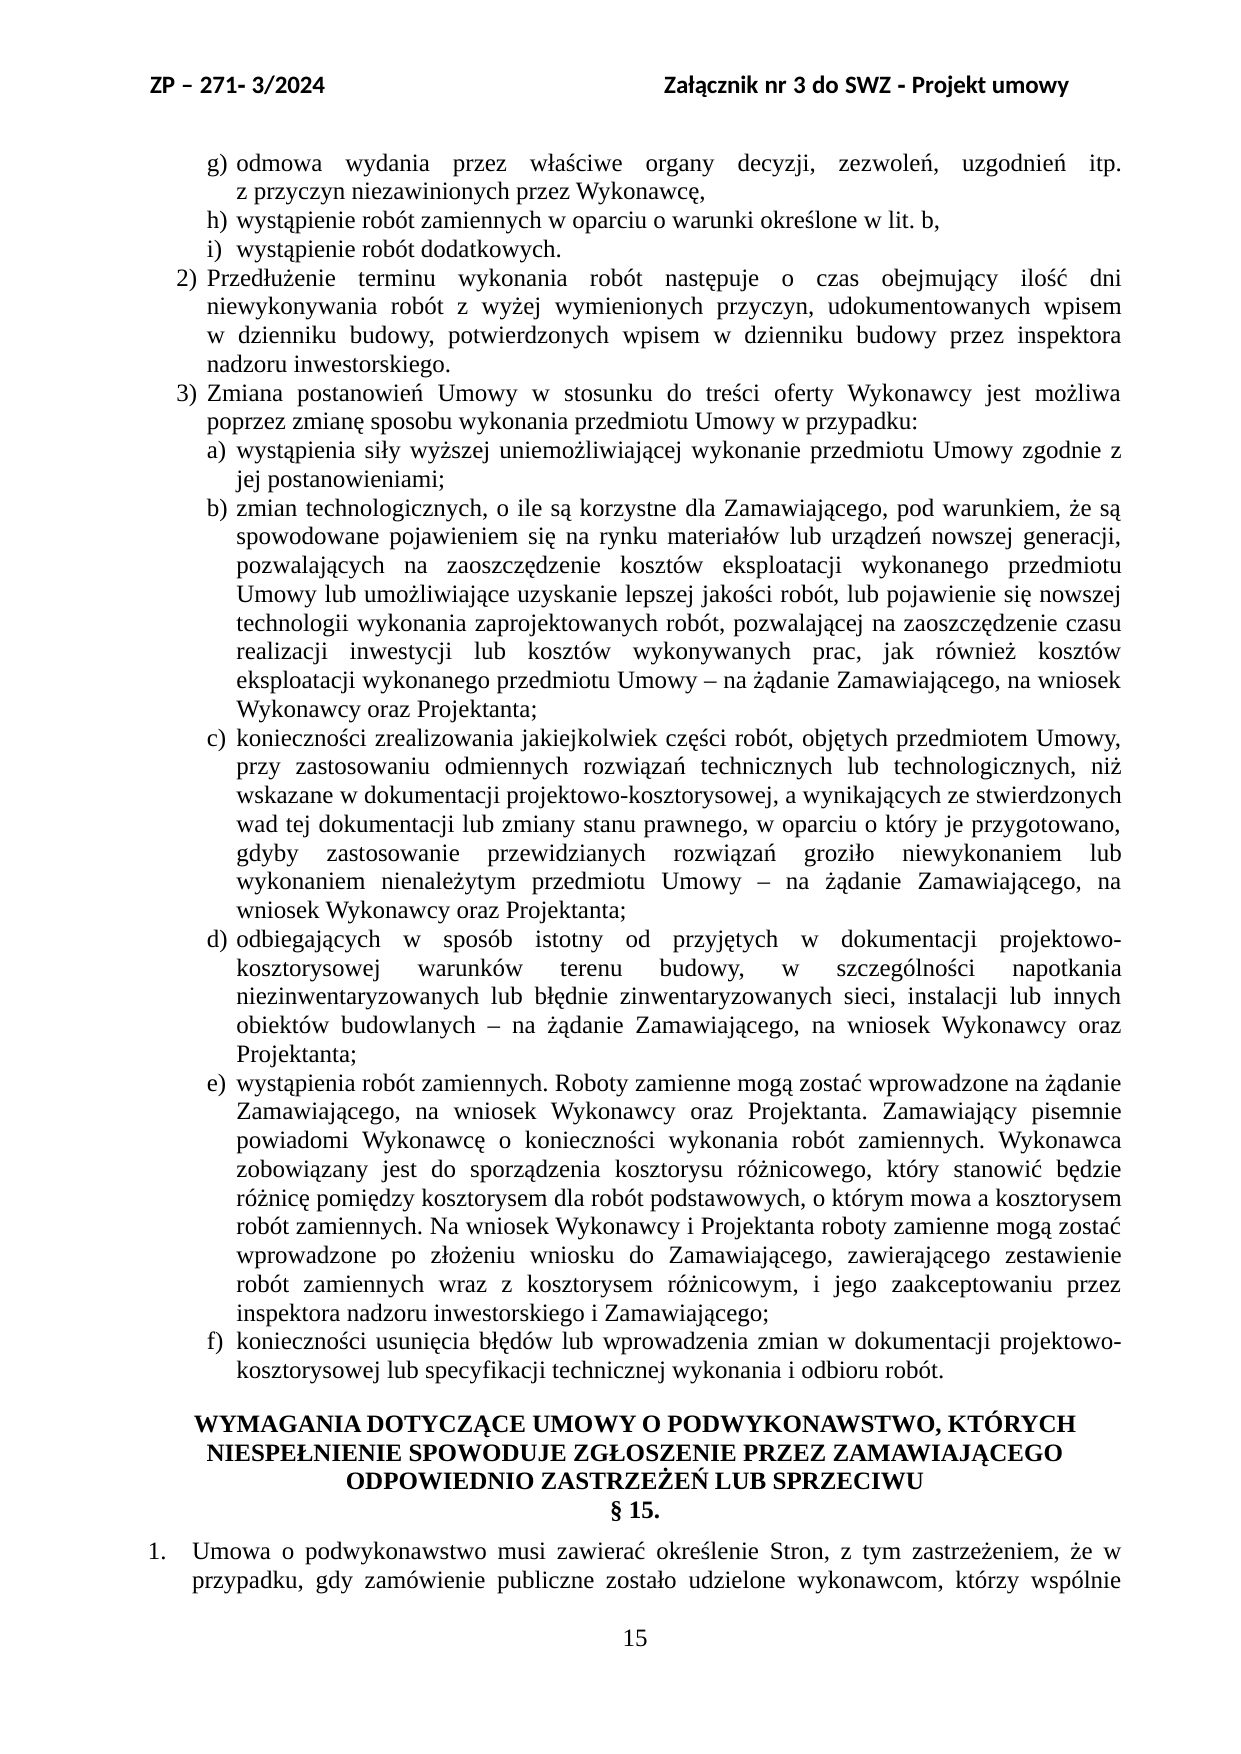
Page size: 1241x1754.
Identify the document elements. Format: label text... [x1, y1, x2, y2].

list zmian technologicznych, o ile są korzystne dla Zamawiającego, pod warunkiem, że są spowodowane pojawieniem się na rynku materiałów lub urządzeń nowszej generacji, pozwalających na zaoszczędzenie kosztów eksploatacji wykonanego przedmiotu Umowy lub umożliwiające uzyskanie lepszej jakości robót, lub pojawienie się nowszej technologii wykonania zaprojektowanych robót, pozwalającej na zaoszczędzenie czasu realizacji inwestycji lub kosztów wykonywanych prac, jak również kosztów eksploatacji wykonanego przedmiotu Umowy – na żądanie Zamawiającego, na wniosek Wykonawcy oraz Projektanta; [207, 493, 1122, 723]
list odbiegających w sposób istotny od przyjętych w dokumentacji projektowo-kosztorysowej warunków terenu budowy, w szczególności napotkania niezinwentaryzowanych lub błędnie zinwentaryzowanych sieci, instalacji lub innych obiektów budowlanych – na żądanie Zamawiającego, na wniosek Wykonawcy oraz Projektanta; [207, 924, 1122, 1068]
list Zmiana postanowień Umowy w stosunku do treści oferty Wykonawcy jest możliwa poprzez zmianę sposobu wykonania przedmiotu Umowy w przypadku: [176, 378, 1122, 435]
list konieczności usunięcia błędów lub wprowadzenia zmian w dokumentacji projektowo-kosztorysowej lub specyfikacji technicznej wykonania i odbioru robót. [207, 1326, 1122, 1384]
list wystąpienie robót dodatkowych. [207, 234, 1122, 263]
list wystąpienia robót zamiennych. Roboty zamienne mogą zostać wprowadzone na żądanie Zamawiającego, na wniosek Wykonawcy oraz Projektanta. Zamawiający pisemnie powiadomi Wykonawcę o konieczności wykonania robót zamiennych. Wykonawca zobowiązany jest do sporządzenia kosztorysu różnicowego, który stanowić będzie różnicę pomiędzy kosztorysem dla robót podstawowych, o którym mowa a kosztorysem robót zamiennych. Na wniosek Wykonawcy i Projektanta roboty zamienne mogą zostać wprowadzone po złożeniu wniosku do Zamawiającego, zawierającego zestawienie robót zamiennych wraz z kosztorysem różnicowym, i jego zaakceptowaniu przez inspektora nadzoru inwestorskiego i Zamawiającego; [207, 1068, 1122, 1326]
list wystąpienia siły wyższej uniemożliwiającej wykonanie przedmiotu Umowy zgodnie z jej postanowieniami; [207, 435, 1122, 493]
text § 15. [148, 1495, 1122, 1524]
text WYMAGANIA DOTYCZĄCE UMOWY O PODWYKONAWSTWO, KTÓRYCH NIESPEŁNIENIE SPOWODUJE ZGŁOSZENIE PRZEZ ZAMAWIAJĄCEGO ODPOWIEDNIO ZASTRZEŻEŃ LUB SPRZECIWU [148, 1409, 1122, 1495]
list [148, 1536, 1122, 1594]
list Przedłużenie terminu wykonania robót następuje o czas obejmujący ilość dni niewykonywania robót z wyżej wymienionych przyczyn, udokumentowanych wpisem w dzienniku budowy, potwierdzonych wpisem w dzienniku budowy przez inspektora nadzoru inwestorskiego. [176, 263, 1122, 378]
list odmowa wydania przez właściwe organy decyzji, zezwoleń, uzgodnień itp. z przyczyn niezawinionych przez Wykonawcę, [207, 148, 1122, 205]
list konieczności zrealizowania jakiejkolwiek części robót, objętych przedmiotem Umowy, przy zastosowaniu odmiennych rozwiązań technicznych lub technologicznych, niż wskazane w dokumentacji projektowo-kosztorysowej, a wynikających ze stwierdzonych wad tej dokumentacji lub zmiany stanu prawnego, w oparciu o który je przygotowano, gdyby zastosowanie przewidzianych rozwiązań groziło niewykonaniem lub wykonaniem nienależytym przedmiotu Umowy – na żądanie Zamawiającego, na wniosek Wykonawcy oraz Projektanta; [207, 723, 1122, 924]
list wystąpienie robót zamiennych w oparciu o warunki określone w lit. b, [207, 205, 1122, 234]
